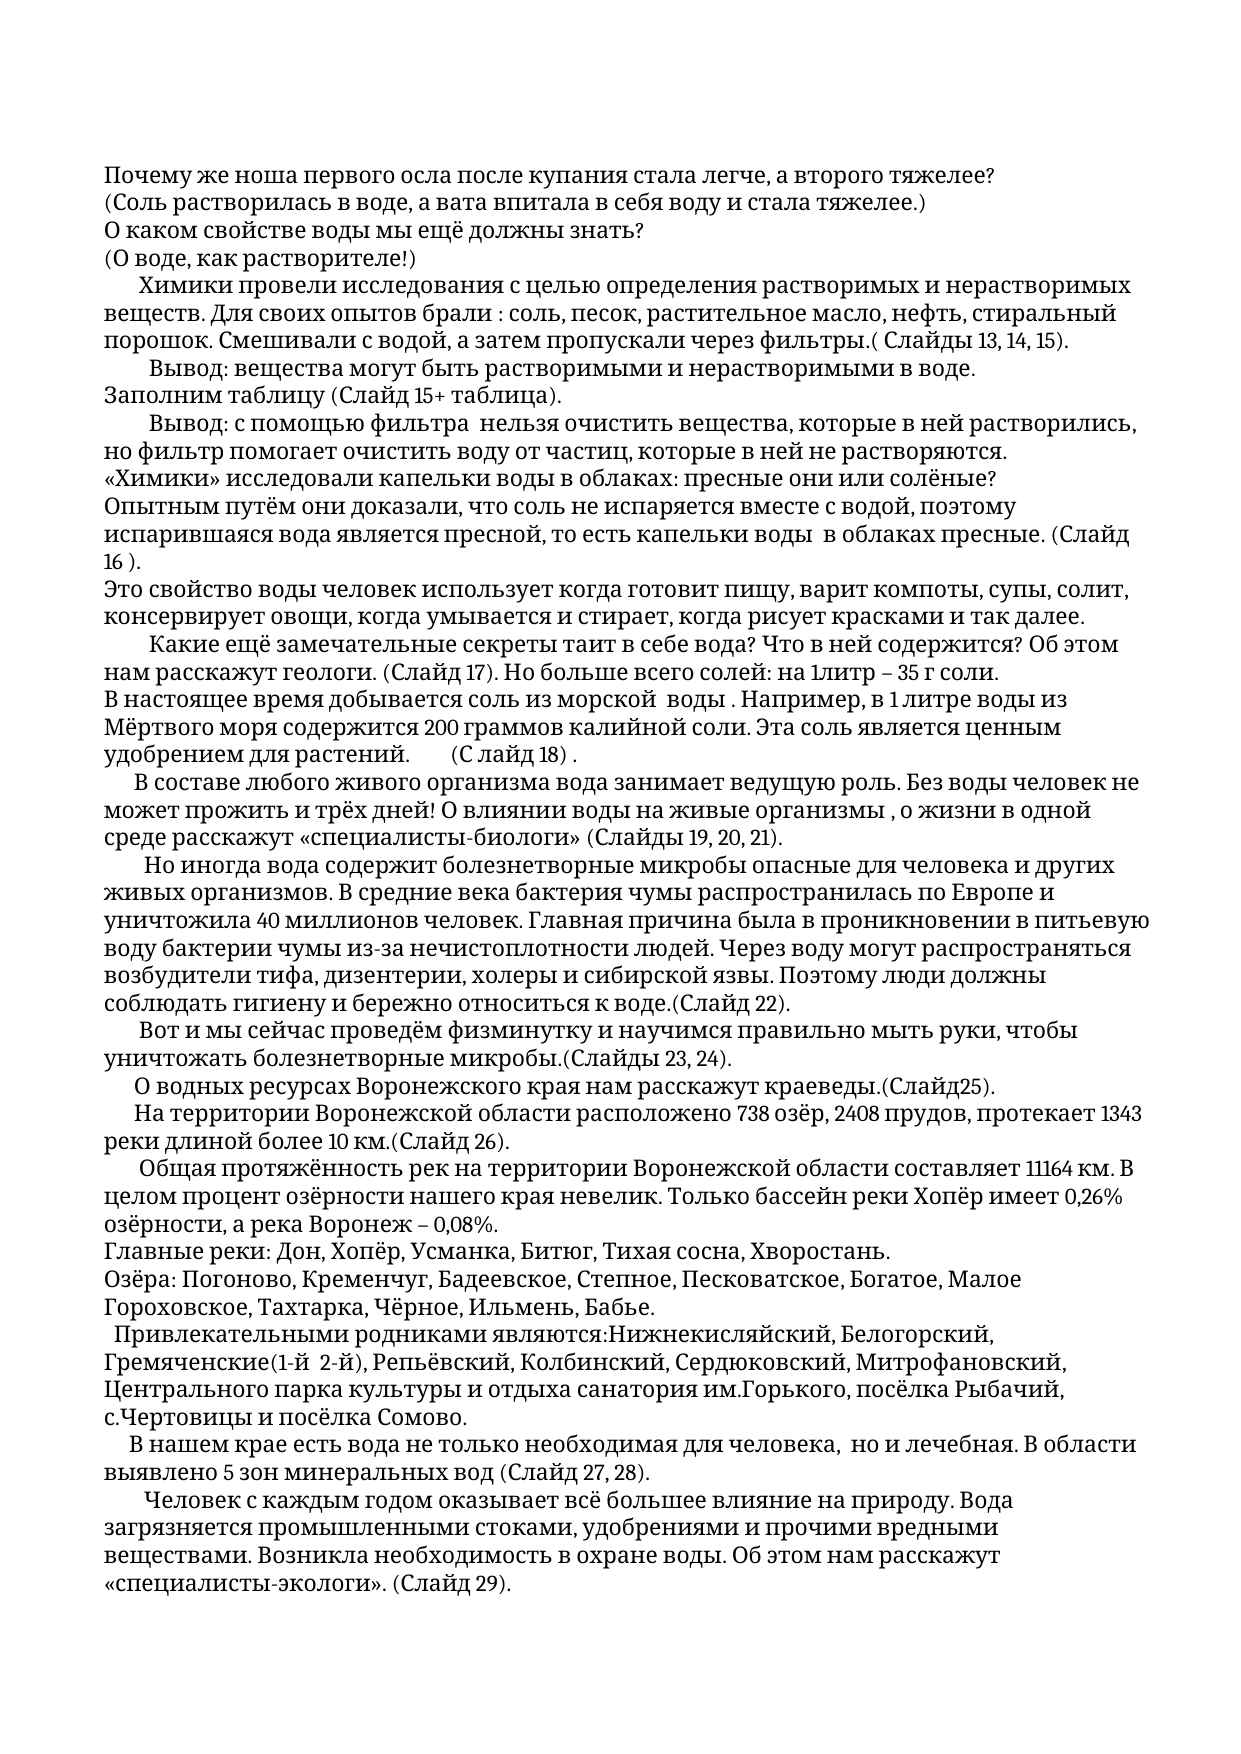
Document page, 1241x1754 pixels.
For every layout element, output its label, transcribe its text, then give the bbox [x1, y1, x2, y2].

text (О воде, как растворителе!) [103, 245, 1152, 272]
text О водных ресурсах Воронежского края нам расскажут краеведы.(Слайд25). [103, 1073, 1152, 1100]
text Это свойство воды человек использует когда готовит пищу, варит компоты, супы, солит, консервирует овощи, когда умывается и стирает, когда рисует красками и так далее. [103, 577, 1152, 631]
text Привлекательными родниками являются:Нижнекисляйский, Белогорский, Гремяченские(1-й 2-й), Репьёвский, Колбинский, Сердюковский, Митрофановский, Центрального парка культуры и отдыха санатория им.Горького, посёлка Рыбачий, с.Чертовицы и посёлка Сомово. [103, 1322, 1152, 1431]
text Вот и мы сейчас проведём физминутку и научимся правильно мыть руки, чтобы уничтожать болезнетворные микробы.(Слайды 23, 24). [103, 1018, 1152, 1072]
text Опытным путём они доказали, что соль не испаряется вместе с водой, поэтому испарившаяся вода является пресной, то есть капельки воды в облаках пресные. (Слайд 16 ). [103, 494, 1152, 575]
text На территории Воронежской области расположено 738 озёр, 2408 прудов, протекает 1343 реки длиной более 10 км.(Слайд 26). [103, 1101, 1152, 1155]
text Заполним таблицу (Слайд 15+ таблица). [103, 383, 1152, 410]
text Главные реки: Дон, Хопёр, Усманка, Битюг, Тихая сосна, Хворостань. [103, 1239, 1152, 1265]
text В нашем крае есть вода не только необходимая для человека, но и лечебная. В области выявлено 5 зон минеральных вод (Слайд 27, 28). [103, 1432, 1152, 1486]
text Вывод: с помощью фильтра нельзя очистить вещества, которые в ней растворились, но фильтр помогает очистить воду от частиц, которые в ней не растворяются. [103, 411, 1152, 465]
text «Химики» исследовали капельки воды в облаках: пресные они или солёные? [103, 466, 1152, 492]
text В составе любого живого организма вода занимает ведущую роль. Без воды человек не может прожить и трёх дней! О влиянии воды на живые организмы , о жизни в одной среде расскажут «специалисты-биологи» (Слайды 19, 20, 21). [103, 770, 1152, 851]
text (Соль растворилась в воде, а вата впитала в себя воду и стала тяжелее.) [103, 190, 1152, 216]
text Общая протяжённость рек на территории Воронежской области составляет 11164 км. В целом процент озёрности нашего края невелик. Только бассейн реки Хопёр имеет 0,26% озёрности, а река Воронеж – 0,08%. [103, 1156, 1152, 1238]
text Какие ещё замечательные секреты таит в себе вода? Что в ней содержится? Об этом нам расскажут геологи. (Слайд 17). Но больше всего солей: на 1литр – 35 г соли. [103, 632, 1152, 686]
text Человек с каждым годом оказывает всё большее влияние на природу. Вода загрязняется промышленными стоками, удобрениями и прочими вредными веществами. Возникла необходимость в охране воды. Об этом нам расскажут «специалисты-экологи». (Слайд 29). [103, 1487, 1152, 1597]
text Но иногда вода содержит болезнетворные микробы опасные для человека и других живых организмов. В средние века бактерия чумы распространилась по Европе и уничтожила 40 миллионов человек. Главная причина была в проникновении в питьевую воду бактерии чумы из-за нечистоплотности людей. Через воду могут распространяться возбудители тифа, дизентерии, холеры и сибирской язвы. Поэтому люди должны соблюдать гигиену и бережно относиться к воде.(Слайд 22). [103, 853, 1152, 1017]
text Вывод: вещества могут быть растворимыми и нерастворимыми в воде. [103, 356, 1152, 382]
text Озёра: Погоново, Кременчуг, Бадеевское, Степное, Песковатское, Богатое, Малое Гороховское, Тахтарка, Чёрное, Ильмень, Бабье. [103, 1267, 1152, 1321]
text В настоящее время добывается соль из морской воды . Например, в 1 литре воды из Мёртвого моря содержится 200 граммов калийной соли. Эта соль является ценным удобрением для растений. (С лайд 18) . [103, 687, 1152, 768]
text Химики провели исследования с целью определения растворимых и нерастворимых веществ. Для своих опытов брали : соль, песок, растительное масло, нефть, стиральный порошок. Смешивали с водой, а затем пропускали через фильтры.( Слайды 13, 14, 15). [103, 273, 1152, 354]
text Почему же ноша первого осла после купания стала легче, а второго тяжелее? [103, 162, 1152, 189]
text О каком свойстве воды мы ещё должны знать? [103, 218, 1152, 244]
